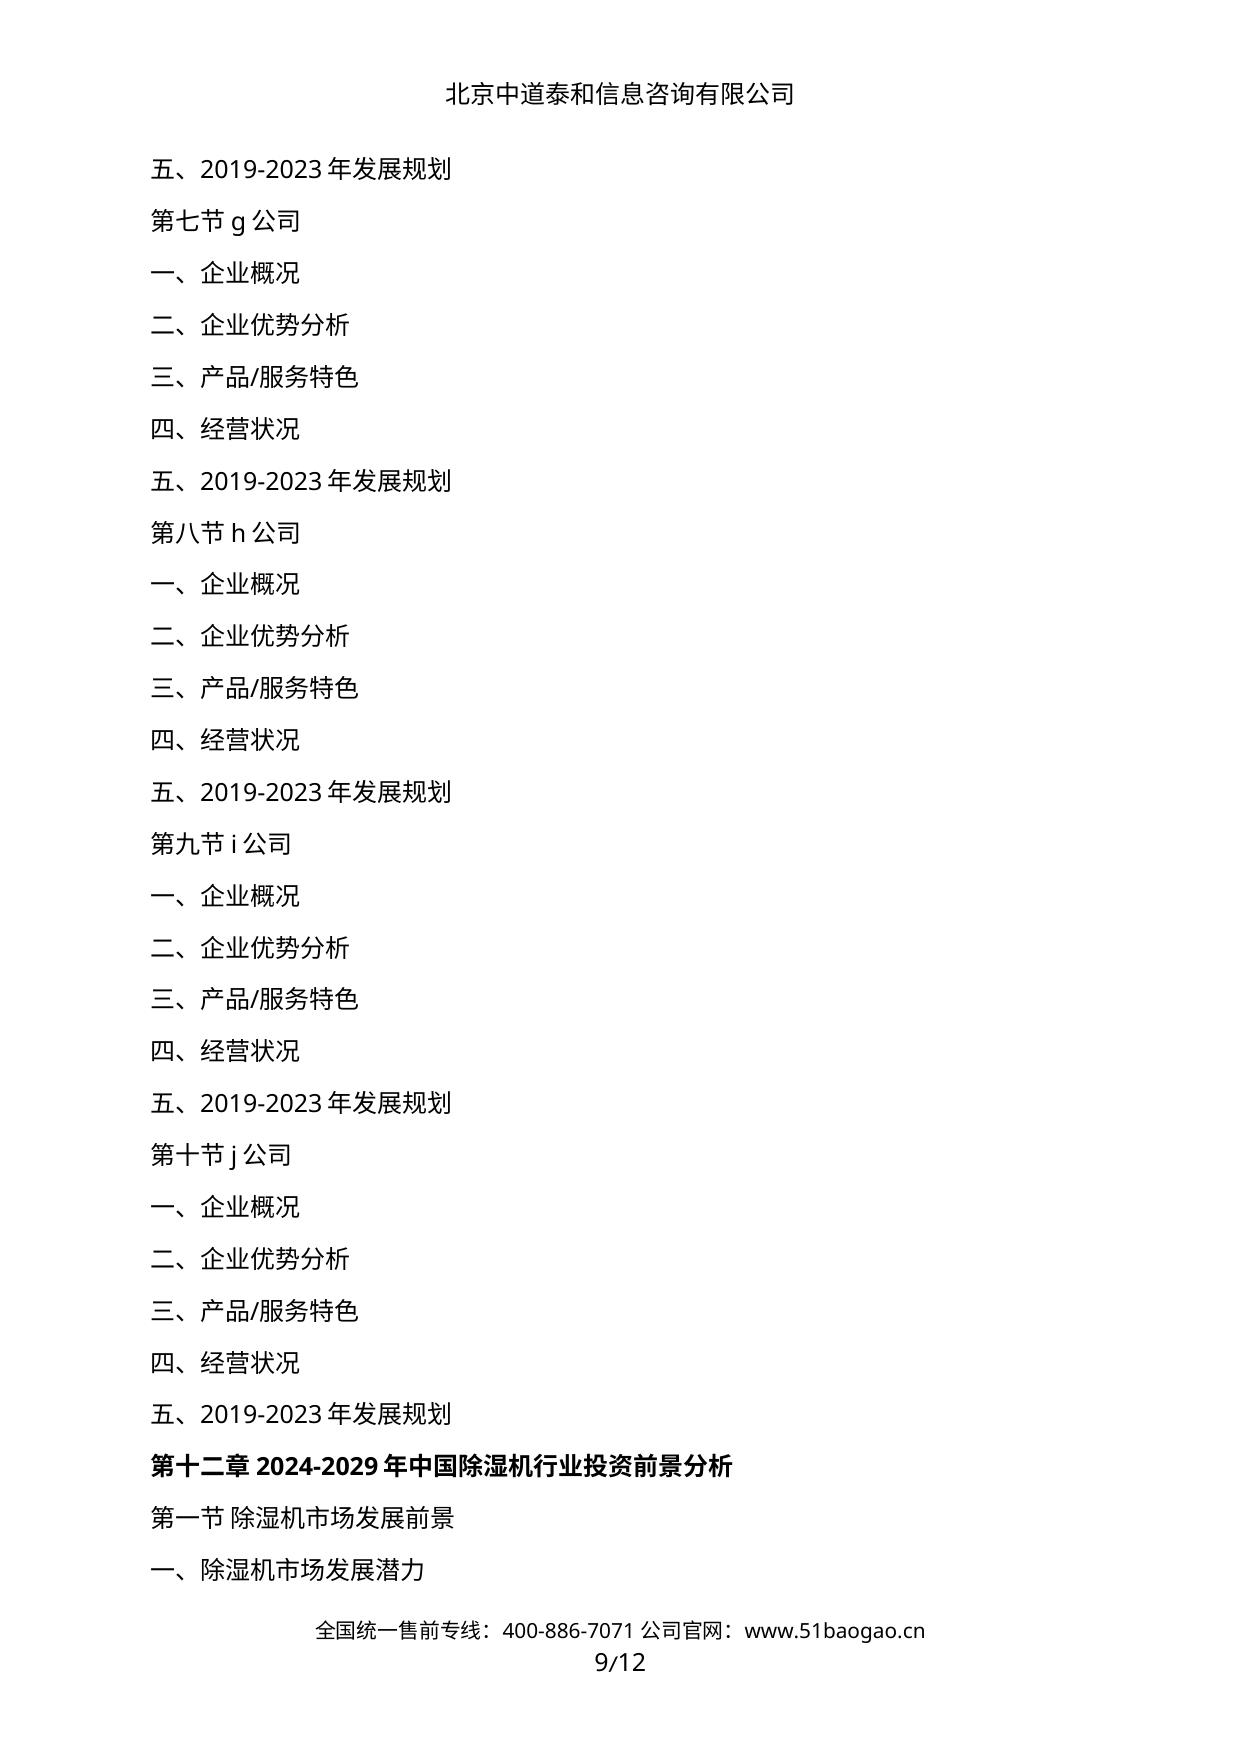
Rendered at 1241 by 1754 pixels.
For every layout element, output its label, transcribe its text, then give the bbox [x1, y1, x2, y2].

text 一、企业概况 [150, 876, 1090, 912]
text 一、企业概况 [150, 1187, 1090, 1224]
text 五、2019-2023年发展规划 [150, 1084, 1090, 1120]
text 五、2019-2023年发展规划 [150, 772, 1090, 809]
text 四、经营状况 [150, 721, 1090, 757]
text 第八节 h公司 [150, 513, 1090, 549]
text 三、产品/服务特色 [150, 980, 1090, 1016]
text 三、产品/服务特色 [150, 357, 1090, 394]
text 三、产品/服务特色 [150, 669, 1090, 705]
text 三、产品/服务特色 [150, 1291, 1090, 1327]
text 第十节 j公司 [150, 1136, 1090, 1172]
text 第一节 除湿机市场发展前景 [150, 1499, 1090, 1535]
text 第九节 i公司 [150, 824, 1090, 861]
text 第十二章 2024-2029年中国除湿机行业投资前景分析 [150, 1447, 1090, 1483]
text 五、2019-2023年发展规划 [150, 150, 1090, 186]
text 二、企业优势分析 [150, 306, 1090, 342]
text 四、经营状况 [150, 1032, 1090, 1068]
text 五、2019-2023年发展规划 [150, 461, 1090, 497]
text 五、2019-2023年发展规划 [150, 1395, 1090, 1431]
text 二、企业优势分析 [150, 928, 1090, 964]
text 二、企业优势分析 [150, 617, 1090, 653]
text 一、除湿机市场发展潜力 [150, 1551, 1090, 1587]
text 四、经营状况 [150, 409, 1090, 446]
text 二、企业优势分析 [150, 1239, 1090, 1276]
text 四、经营状况 [150, 1343, 1090, 1379]
text 一、企业概况 [150, 565, 1090, 601]
text 一、企业概况 [150, 254, 1090, 290]
text 第七节 g公司 [150, 202, 1090, 238]
